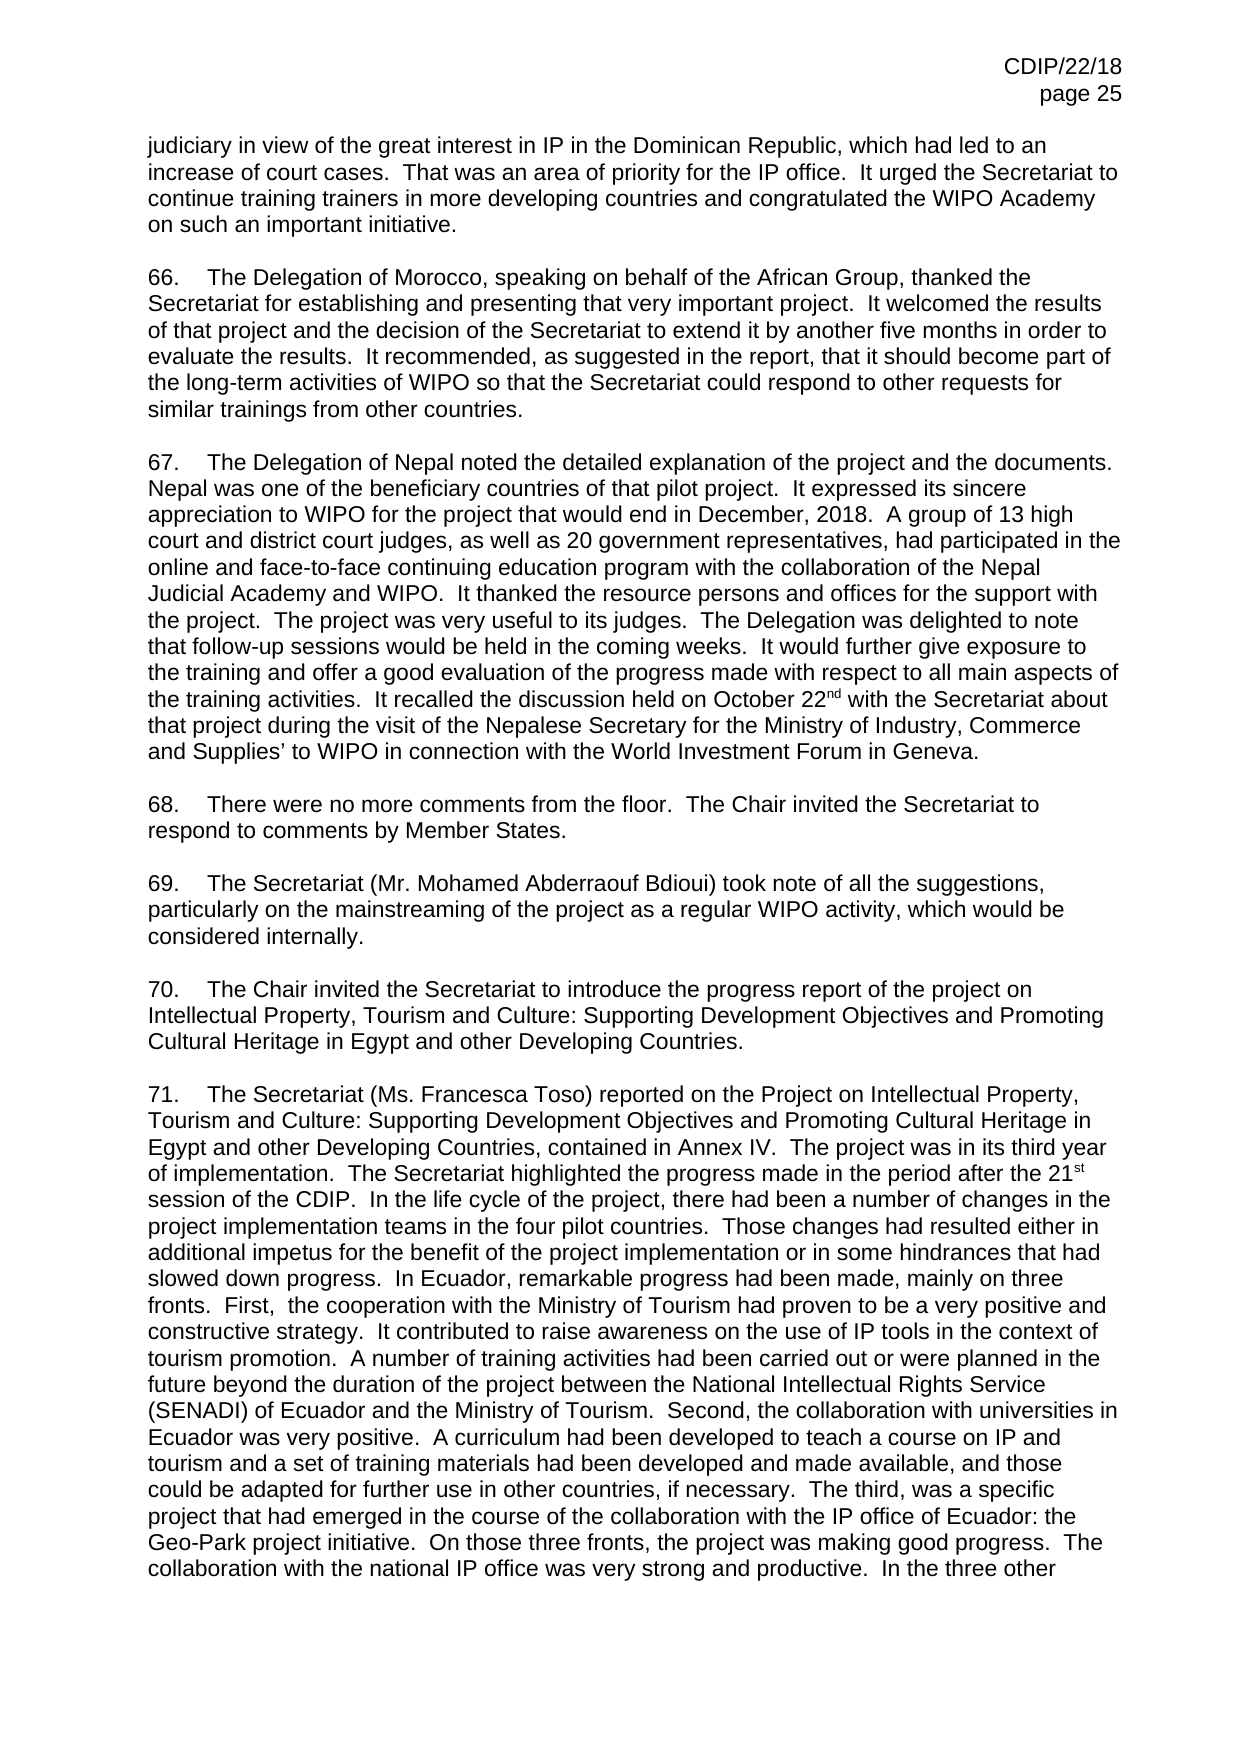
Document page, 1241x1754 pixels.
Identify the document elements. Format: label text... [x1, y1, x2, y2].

list The Delegation of Nepal noted the detailed explanation of the project and the documents. Nepal was one of the beneficiary countries of that pilot project. It expressed its sincere appreciation to WIPO for the project that would end in December, 2018. A group of 13 high court and district court judges, as well as 20 government representatives, had participated in the online and face-to-face continuing education program with the collaboration of the Nepal Judicial Academy and WIPO. It thanked the resource persons and offices for the support with the project. The project was very useful to its judges. The Delegation was delighted to note that follow-up sessions would be held in the coming weeks. It would further give exposure to the training and offer a good evaluation of the progress made with respect to all main aspects of the training activities. It recalled the discussion held on October 22nd with the Secretariat about that project during the visit of the Nepalese Secretary for the Ministry of Industry, Commerce and Supplies’ to WIPO in connection with the World Investment Forum in Geneva. [148, 448, 1122, 765]
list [148, 132, 1122, 238]
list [148, 1081, 1122, 1582]
list The Chair invited the Secretariat to introduce the progress report of the project on Intellectual Property, Tourism and Culture: Supporting Development Objectives and Promoting Cultural Heritage in Egypt and other Developing Countries. [148, 976, 1122, 1054]
list The Secretariat (Mr. Mohamed Abderraouf Bdioui) took note of all the suggestions, particularly on the mainstreaming of the project as a regular WIPO activity, which would be considered internally. [148, 870, 1122, 949]
list The Delegation of Morocco, speaking on behalf of the African Group, thanked the Secretariat for establishing and presenting that very important project. It welcomed the results of that project and the decision of the Secretariat to extend it by another five months in order to evaluate the results. It recommended, as suggested in the report, that it should become part of the long-term activities of WIPO so that the Secretariat could respond to other requests for similar trainings from other countries. [148, 264, 1122, 422]
list There were no more comments from the floor. The Chair invited the Secretariat to respond to comments by Member States. [148, 791, 1122, 844]
